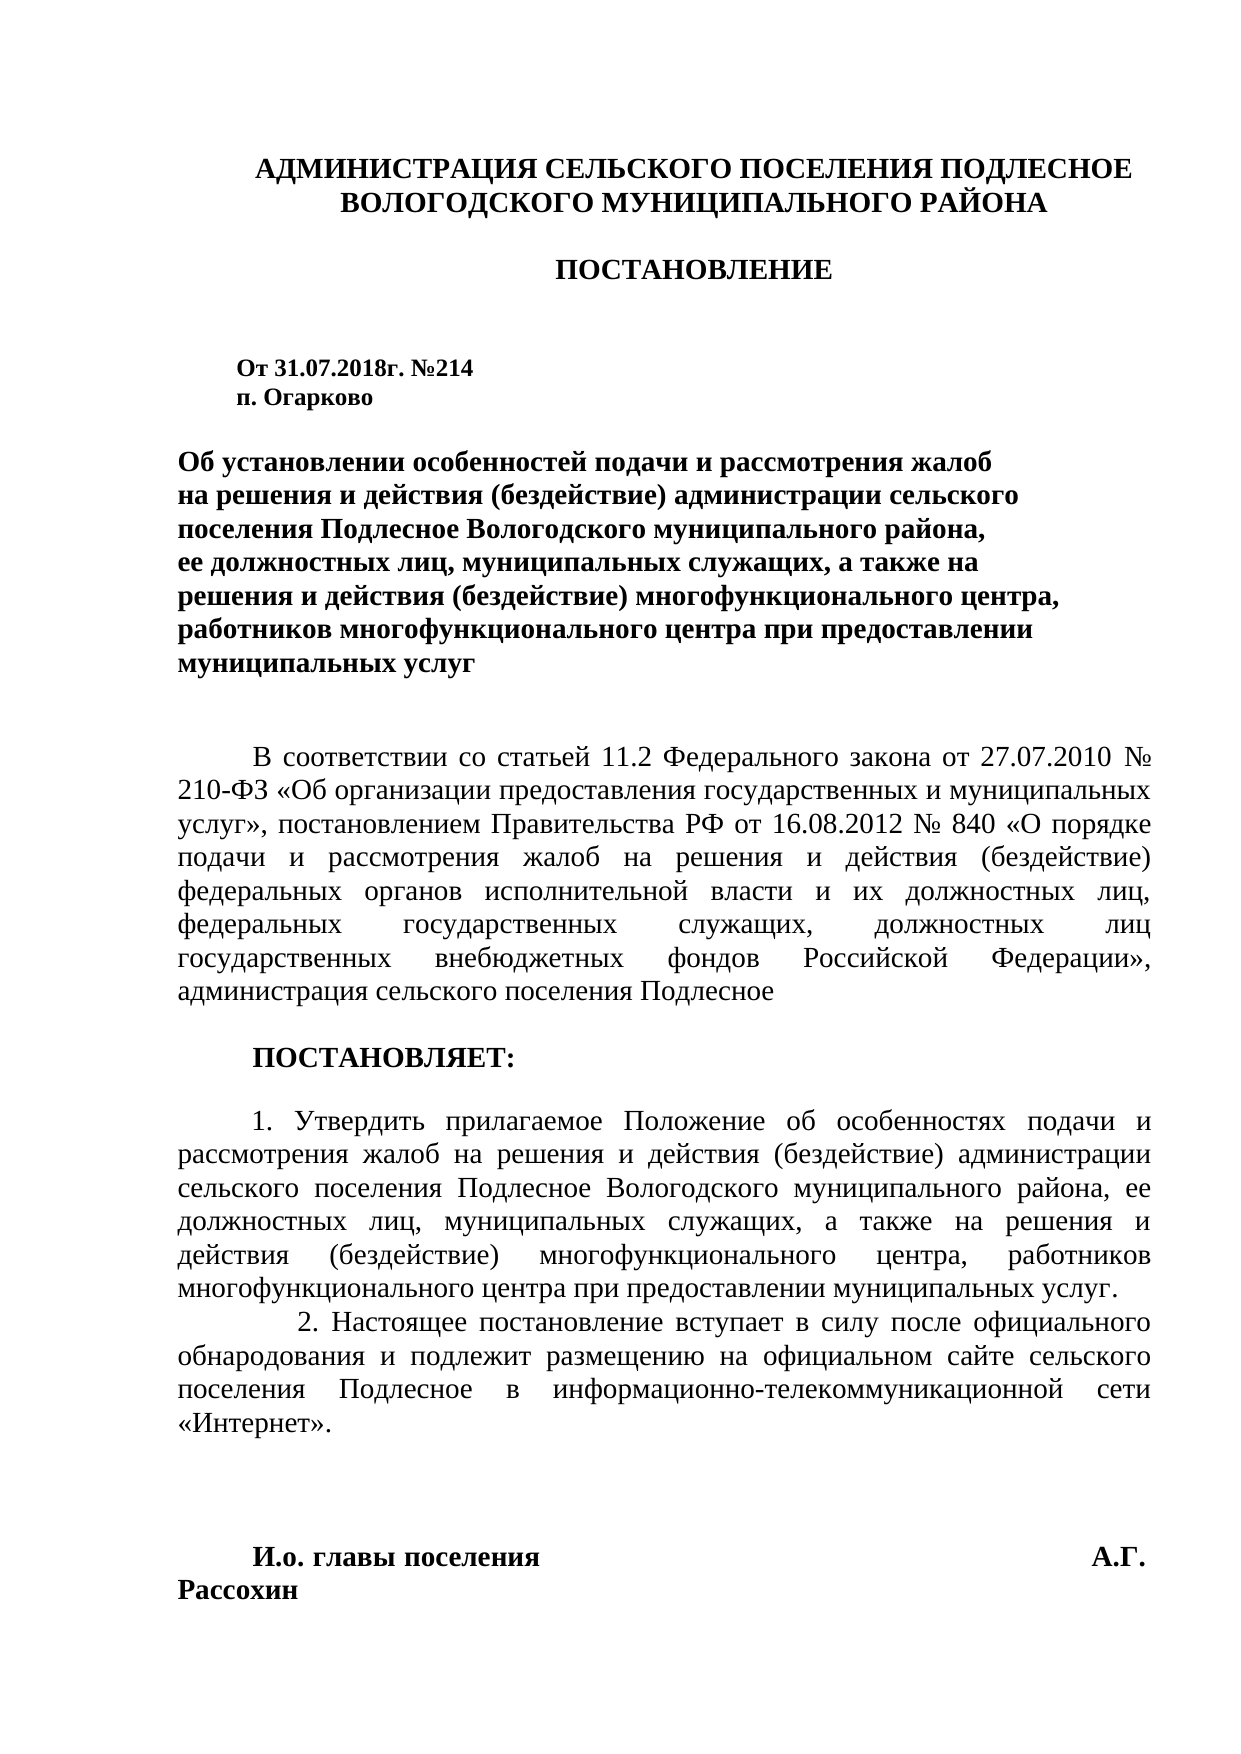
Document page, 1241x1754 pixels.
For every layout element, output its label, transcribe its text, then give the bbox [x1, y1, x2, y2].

title 2. Настоящее постановление вступает в силу после официального обнародования и подлежит размещению на официальном сайте сельского поселения Подлесное в информационно-телекоммуникационной сети «Интернет». [177, 1304, 1152, 1438]
text работников многофункционального центра при предоставлении муниципальных услуг [177, 612, 1152, 679]
text ВОЛОГОДСКОГО МУНИЦИПАЛЬНОГО РАЙОНА [177, 185, 1152, 219]
text на решения и действия (бездействие) администрации сельского поселения Подлесное Вологодского муниципального района, [177, 477, 1152, 544]
text ее должностных лиц, муниципальных служащих, а также на [177, 544, 1152, 578]
text Об установлении особенностей подачи и рассмотрения жалоб [177, 444, 1152, 477]
text ПОСТАНОВЛЯЕТ: [177, 1041, 1152, 1074]
text 1. Утвердить прилагаемое Положение об особенностях подачи и рассмотрения жалоб на решения и действия (бездействие) администрации сельского поселения Подлесное Вологодского муниципального района, ее должностных лиц, муниципальных служащих, а также на решения и действия (бездействие) многофункционального центра, работников многофункционального центра при предоставлении муниципальных услуг. [177, 1103, 1152, 1304]
text п. Огарково [177, 382, 1152, 410]
text решения и действия (бездействие) многофункционального центра, [177, 578, 1152, 612]
text АДМИНИСТРАЦИЯ СЕЛЬСКОГО ПОСЕЛЕНИЯ ПОДЛЕСНОЕ [177, 152, 1152, 185]
text От 31.07.2018г. №214 [177, 353, 1152, 382]
text В соответствии со статьей 11.2 Федерального закона от 27.07.2010 № 210-ФЗ «Об организации предоставления государственных и муниципальных услуг», постановлением Правительства РФ от 16.08.2012 № 840 «О порядке подачи и рассмотрения жалоб на решения и действия (бездействие) федеральных органов исполнительной власти и их должностных лиц, федеральных государственных служащих, должностных лиц государственных внебюджетных фондов Российской Федерации», администрация сельского поселения Подлесное [177, 739, 1152, 1007]
text ПОСТАНОВЛЕНИЕ [177, 252, 1152, 286]
text И.о. главы поселения А.Г. Рассохин [177, 1539, 1152, 1606]
